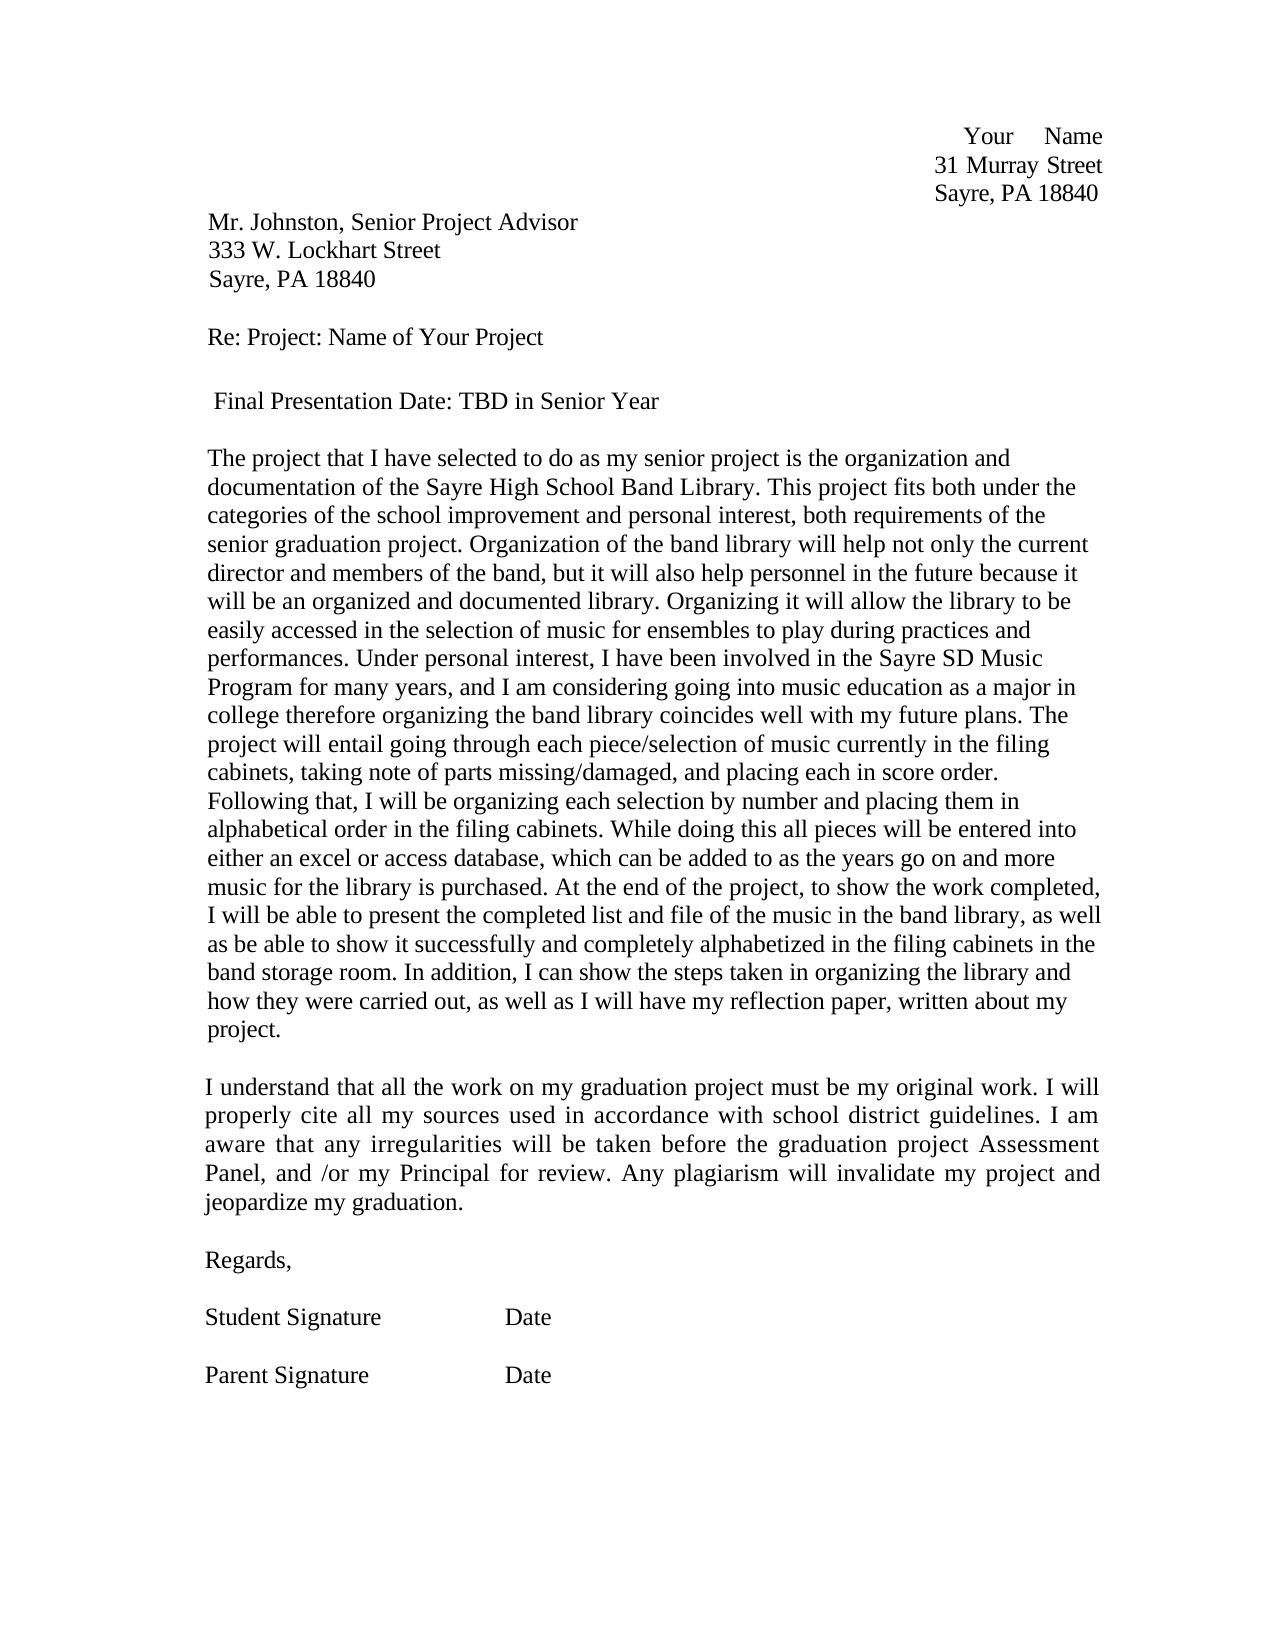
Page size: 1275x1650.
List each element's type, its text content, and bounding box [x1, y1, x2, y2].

text Sayre, PA 18840 [208, 264, 1103, 293]
text The project that I have selected to do as my senior project is the organization and documentation of the Sayre High School Band Library. This project fits both under the categories of the school improvement and personal interest, both requirements of the senior graduation project. Organization of the band library will help not only the current director and members of the band, but it will also help personnel in the future because it will be an organized and documented library. Organizing it will allow the library to be easily accessed in the selection of music for ensembles to play during practices and performances. Under personal interest, I have been involved in the Sayre SD Music Program for many years, and I am considering going into music education as a major in college therefore organizing the band library coincides well with my future plans. The project will entail going through each piece/selection of music currently in the filing cabinets, taking note of parts missing/damaged, and placing each in score order. Following that, I will be organizing each selection by number and placing them in alphabetical order in the filing cabinets. While doing this all pieces will be entered into either an excel or access database, which can be added to as the years go on and more music for the library is purchased. At the end of the project, to show the work completed, I will be able to present the completed list and file of the music in the band library, as well as be able to show it successfully and completely alphabetized in the filing cabinets in the band storage room. In addition, I can show the steps taken in organizing the library and how they were carried out, as well as I will have my reflection paper, written about my project. [207, 444, 1103, 1043]
text Final Presentation Date: TBD in Senior Year [207, 363, 781, 421]
text Parent Signature Date [204, 1360, 1102, 1389]
text Re: Project: Name of Your Project [207, 299, 781, 357]
text 333 W. Lockhart Street [208, 236, 1103, 264]
text Regards, [204, 1245, 1102, 1274]
text I understand that all the work on my graduation project must be my original work. I will properly cite all my sources used in accordance with school district guidelines. I am aware that any irregularities will be taken before the graduation project Assessment Panel, and /or my Principal for review. Any plagiarism will invalidate my project and jeopardize my graduation. [204, 1072, 1102, 1217]
text Student Signature Date [204, 1303, 1102, 1332]
text Your Name 31 Murray Street Sayre, PA 18840 [934, 122, 1103, 207]
text Mr. Johnston, Senior Project Advisor [208, 207, 1103, 236]
